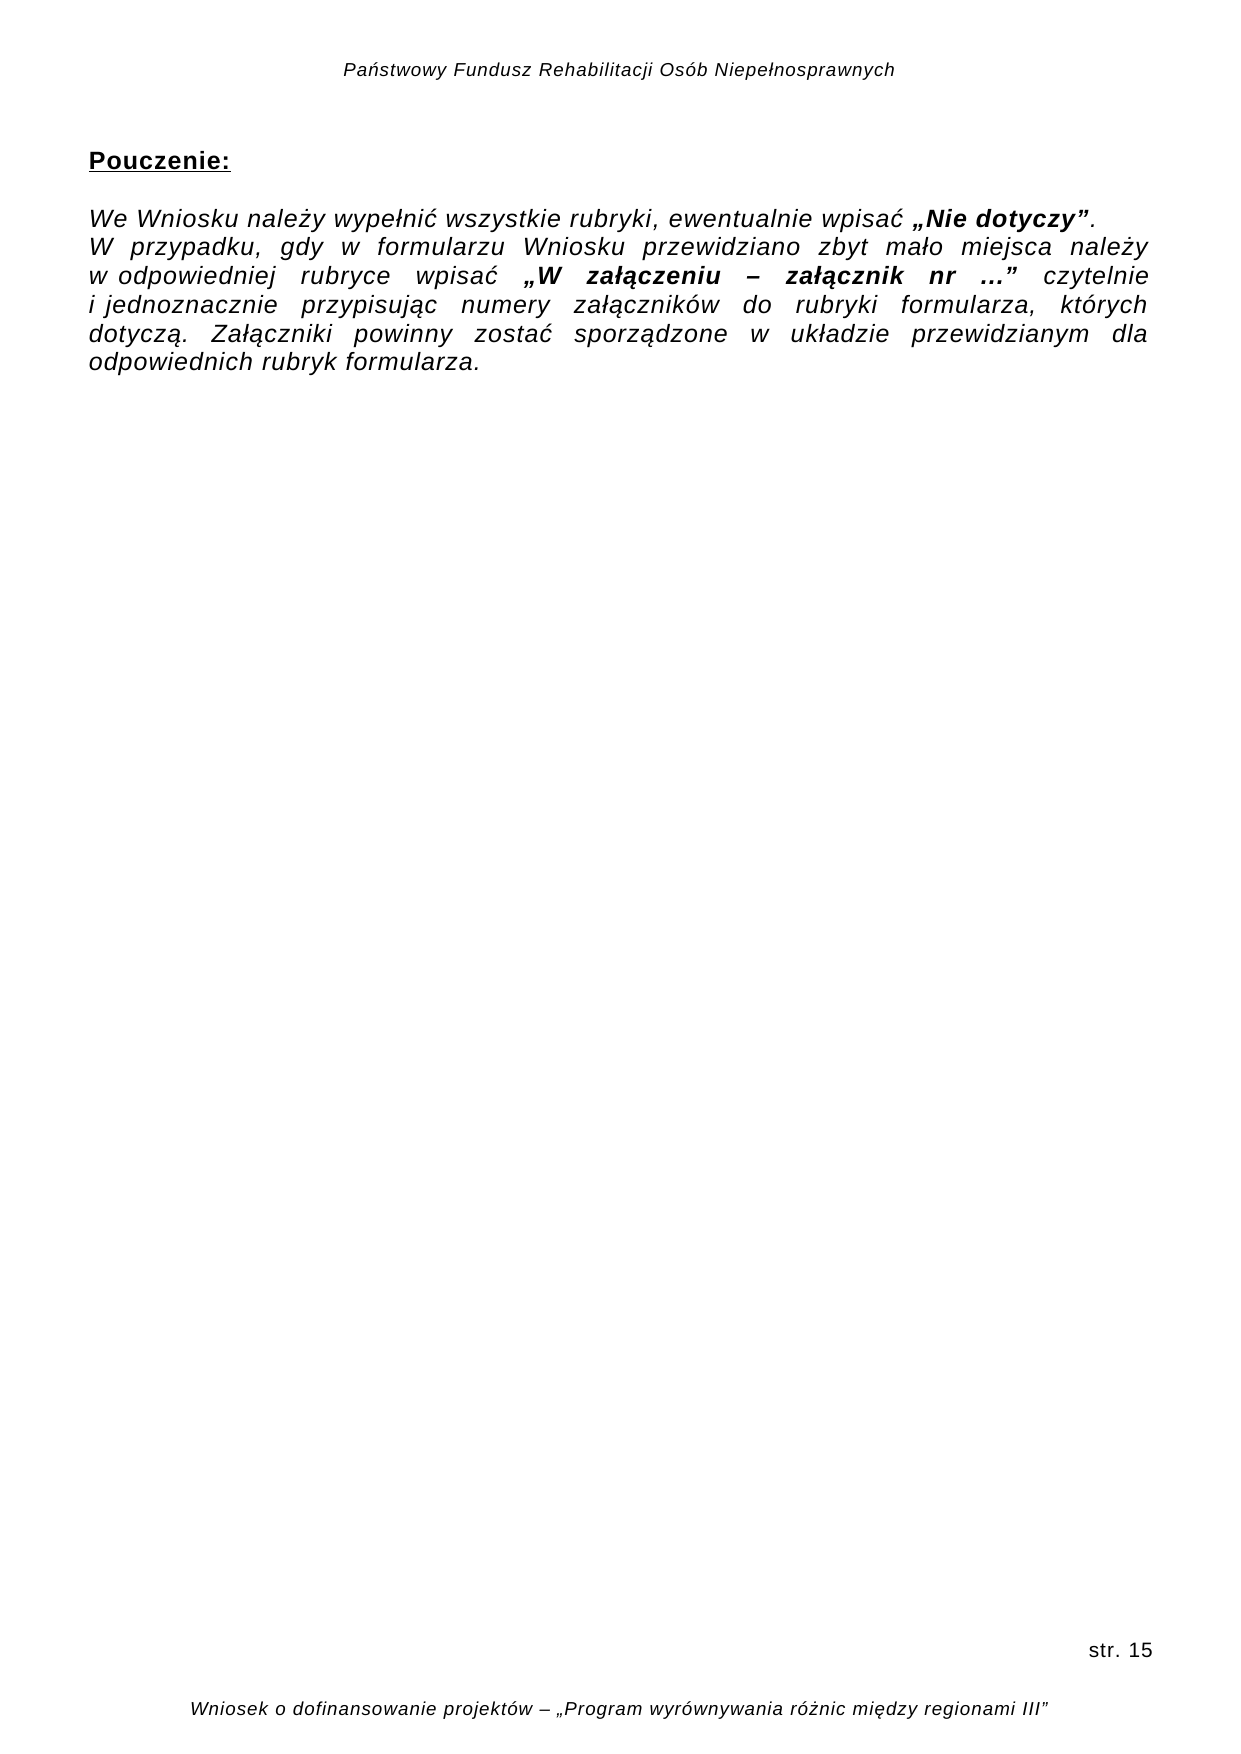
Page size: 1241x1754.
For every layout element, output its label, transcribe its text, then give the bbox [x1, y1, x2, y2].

text Pouczenie: [89, 146, 1152, 175]
text W przypadku, gdy w formularzu Wniosku przewidziano zbyt mało miejsca należy w odpowiedniej rubryce wpisać „W załączeniu – załącznik nr ...” czytelnie i jednoznacznie przypisując numery załączników do rubryki formularza, których dotyczą. Załączniki powinny zostać sporządzone w układzie przewidzianym dla odpowiednich rubryk formularza. [89, 232, 1152, 376]
text We Wniosku należy wypełnić wszystkie rubryki, ewentualnie wpisać „Nie dotyczy”. [89, 204, 1152, 232]
